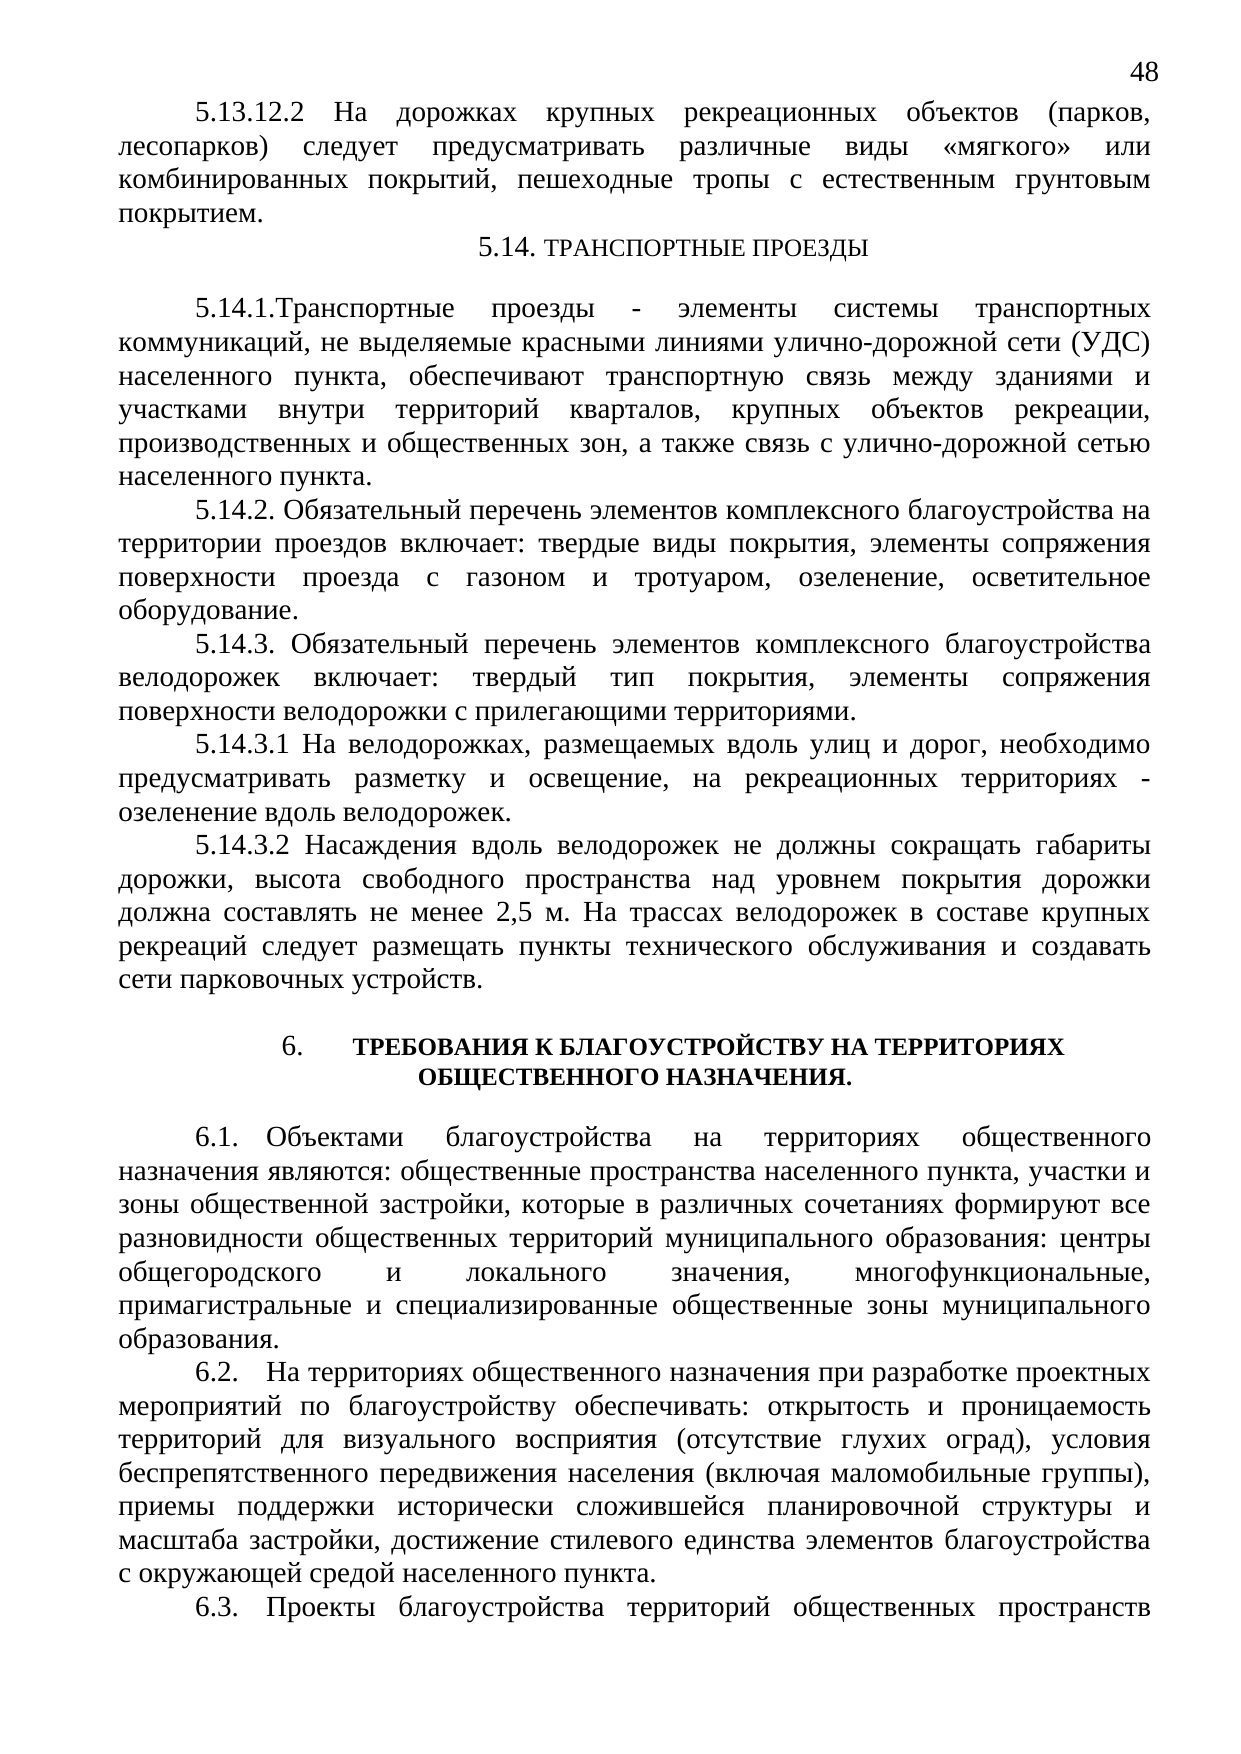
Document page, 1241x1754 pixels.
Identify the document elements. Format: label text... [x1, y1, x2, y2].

list ТРЕБОВАНИЯ К БЛАГОУСТРОЙСТВУ НА ТЕРРИТОРИЯХ ОБЩЕСТВЕННОГО НАЗНАЧЕНИЯ. [118, 1028, 1152, 1091]
text 5.14.2. Обязательный перечень элементов комплексного благоустройства на территории проездов включает: твердые виды покрытия, элементы сопряжения поверхности проезда с газоном и тротуаром, озеленение, осветительное оборудование. [118, 492, 1152, 626]
subtitle 5.14. ТРАНСПОРТНЫЕ ПРОЕЗДЫ [118, 229, 1152, 262]
text 5.14.3.2 Насаждения вдоль велодорожек не должны сокращать габариты дорожки, высота свободного пространства над уровнем покрытия дорожки должна составлять не менее . На трассах велодорожек в составе крупных рекреаций следует размещать пункты технического обслуживания и создавать сети парковочных устройств. [118, 827, 1152, 995]
text 5.13.12.2 На дорожках крупных рекреационных объектов (парков, лесопарков) следует предусматривать различные виды «мягкого» или комбинированных покрытий, пешеходные тропы с естественным грунтовым покрытием. [118, 94, 1152, 229]
text 5.14.1.Транспортные проезды - элементы системы транспортных коммуникаций, не выделяемые красными линиями улично-дорожной сети (УДС) населенного пункта, обеспечивают транспортную связь между зданиями и участками внутри территорий кварталов, крупных объектов рекреации, производственных и общественных зон, а также связь с улично-дорожной сетью населенного пункта. [118, 291, 1152, 492]
text 5.14.3. Обязательный перечень элементов комплексного благоустройства велодорожек включает: твердый тип покрытия, элементы сопряжения поверхности велодорожки с прилегающими территориями. [118, 626, 1152, 727]
list На территориях общественного назначения при разработке проектных мероприятий по благоустройству обеспечивать: открытость и проницаемость территорий для визуального восприятия (отсутствие глухих оград), условия беспрепятственного передвижения населения (включая маломобильные группы), приемы поддержки исторически сложившейся планировочной структуры и масштаба застройки, достижение стилевого единства элементов благоустройства с окружающей средой населенного пункта. [118, 1354, 1152, 1589]
text 5.14.3.1 На велодорожках, размещаемых вдоль улиц и дорог, необходимо предусматривать разметку и освещение, на рекреационных территориях - озеленение вдоль велодорожек. [118, 727, 1152, 827]
list Объектами благоустройства на территориях общественного назначения являются: общественные пространства населенного пункта, участки и зоны общественной застройки, которые в различных сочетаниях формируют все разновидности общественных территорий муниципального образования: центры общегородского и локального значения, многофункциональные, примагистральные и специализированные общественные зоны муниципального образования. [118, 1119, 1152, 1354]
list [118, 1589, 1152, 1623]
